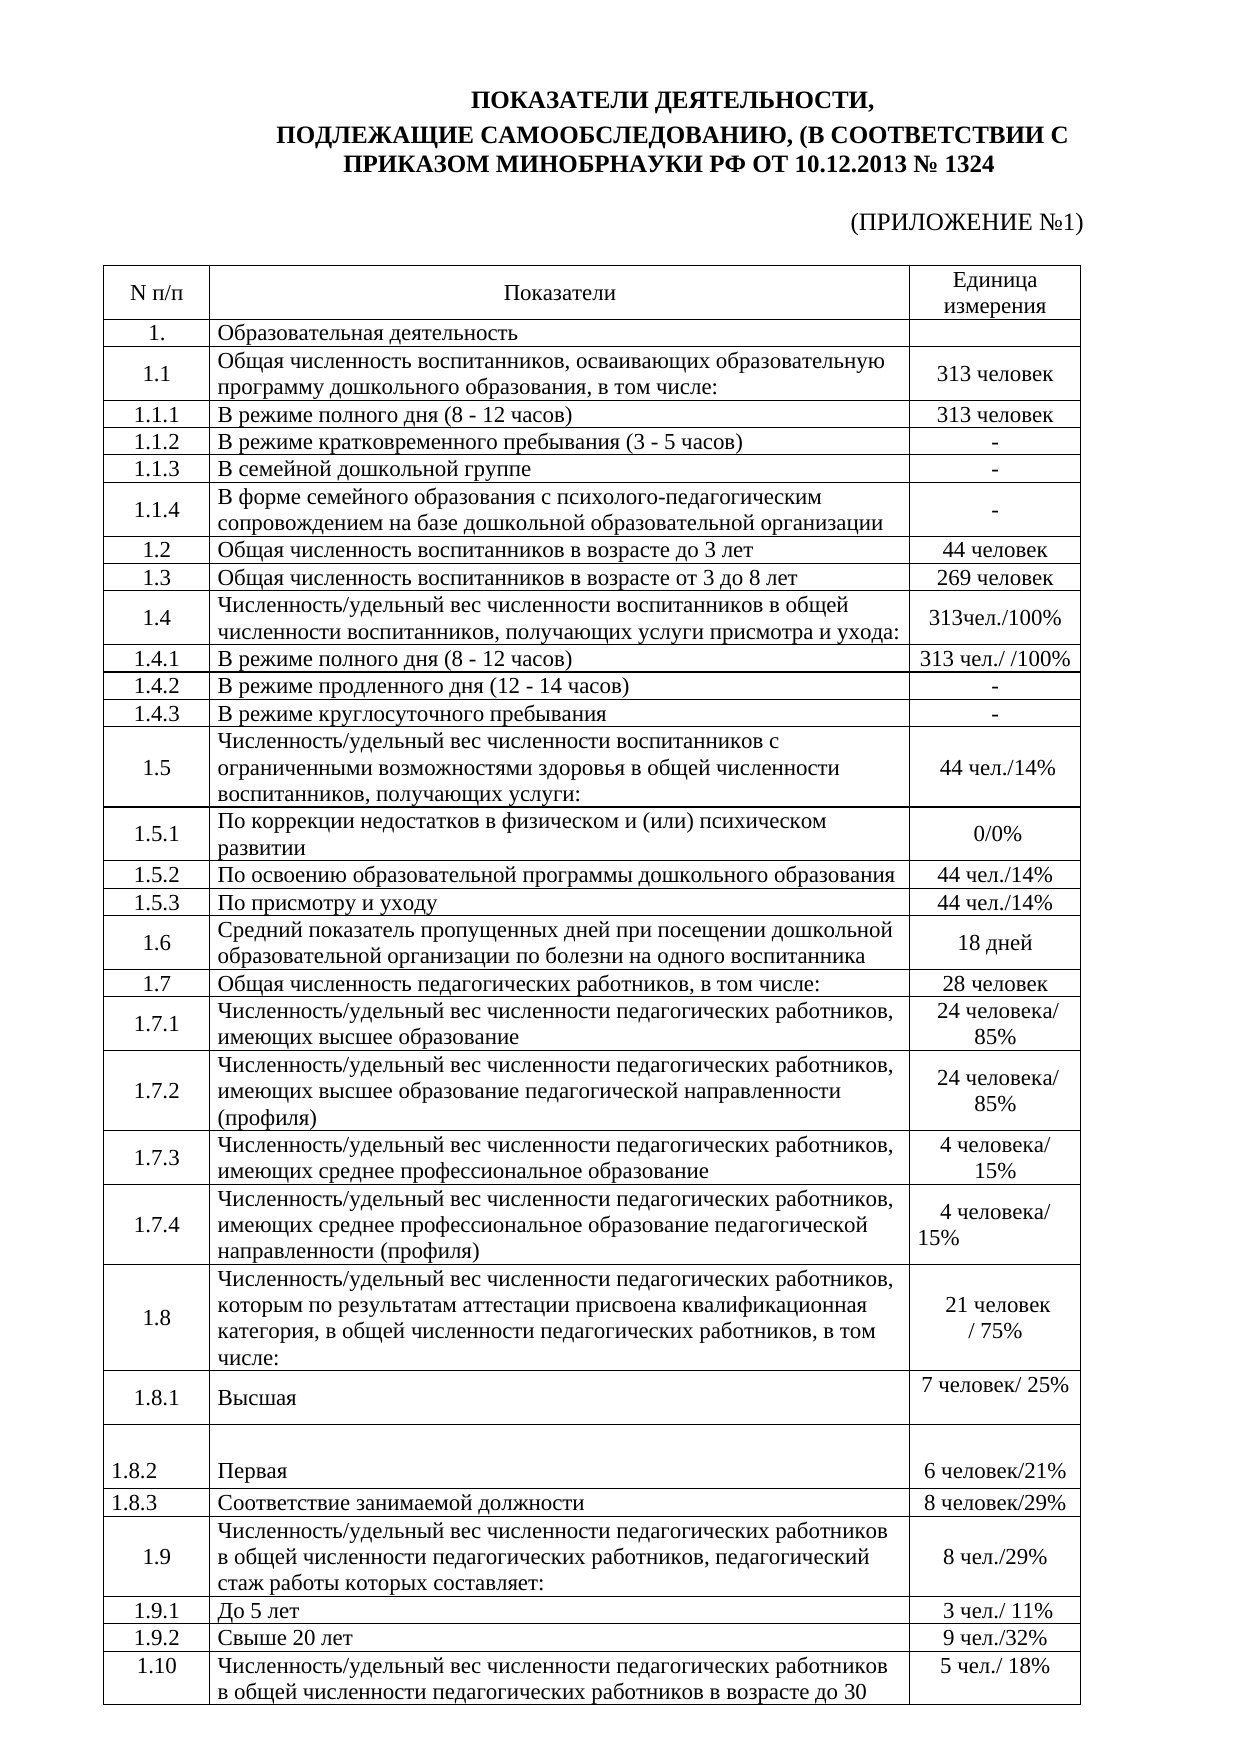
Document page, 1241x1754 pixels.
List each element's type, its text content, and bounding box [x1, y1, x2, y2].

table_cell В режиме круглосуточного пребывания [210, 700, 909, 726]
table_cell В семейной дошкольной группе [210, 455, 909, 482]
table_cell 5 чел./ 18% [910, 1652, 1080, 1704]
text ПОКАЗАТЕЛИ ДЕЯТЕЛЬНОСТИ, [243, 85, 1095, 114]
table_cell Высшая [210, 1371, 909, 1424]
table_cell 1.8.2 [104, 1425, 209, 1488]
table_cell 313 чел./ /100% [910, 645, 1080, 671]
table_cell 1.1.2 [104, 428, 209, 454]
table_cell - [910, 700, 1080, 726]
table_cell Численность/удельный вес численности педагогических работников, имеющих высшее образование педагогической направленности (профиля) [210, 1051, 909, 1130]
table_cell 4 человека/ 15% [910, 1131, 1080, 1184]
table_cell 1.8.3 [104, 1489, 209, 1516]
table_cell Свыше 20 лет [210, 1624, 909, 1651]
table_cell 1.4.1 [104, 645, 209, 671]
table_cell 1.7 [104, 970, 209, 996]
table_cell 1.6 [104, 916, 209, 969]
table_cell 1.8 [104, 1265, 209, 1370]
table_cell 24 человека/ 85% [910, 997, 1080, 1050]
table_cell 6 человек/21% [910, 1425, 1080, 1488]
table_cell Численность/удельный вес численности педагогических работников, имеющих среднее профессиональное образование [210, 1131, 909, 1184]
table_cell [910, 320, 1080, 346]
table_cell 1.7.3 [104, 1131, 209, 1184]
table_cell В форме семейного образования с психолого-педагогическим сопровождением на базе дошкольной образовательной организации [210, 483, 909, 536]
table_cell В режиме кратковременного пребывания (3 - 5 часов) [210, 428, 909, 454]
text (ПРИЛОЖЕНИЕ №1) [188, 207, 1084, 236]
table_cell 21 человек / 75% [910, 1265, 1080, 1370]
table_cell 1.5 [104, 727, 209, 806]
table_cell В режиме полного дня (8 - 12 часов) [210, 401, 909, 427]
table_cell По коррекции недостатков в физическом и (или) психическом развитии [210, 808, 909, 860]
table_cell - [910, 673, 1080, 699]
table_header N п/п [104, 266, 209, 318]
table_cell Средний показатель пропущенных дней при посещении дошкольной образовательной организации по болезни на одного воспитанника [210, 916, 909, 969]
table_cell 313чел./100% [910, 591, 1080, 644]
table_cell 28 человек [910, 970, 1080, 996]
table_cell 8 человек/29% [910, 1489, 1080, 1516]
table_cell 4 человека/ 15% [910, 1185, 1080, 1264]
table_cell 1.4.3 [104, 700, 209, 726]
table_cell 9 чел./32% [910, 1624, 1080, 1651]
table_cell Общая численность воспитанников, осваивающих образовательную программу дошкольного образования, в том числе: [210, 347, 909, 399]
table_cell Образовательная деятельность [210, 320, 909, 346]
text ПОДЛЕЖАЩИЕ САМООБСЛЕДОВАНИЮ, (В СООТВЕТСТВИИ С ПРИКАЗОМ МИНОБРНАУКИ РФ ОТ 10.12.2013 № 1324 [243, 121, 1095, 178]
table_cell - [910, 455, 1080, 482]
table_cell Общая численность педагогических работников, в том числе: [210, 970, 909, 996]
table_cell Численность/удельный вес численности педагогических работников в общей численности педагогических работников, педагогический стаж работы которых составляет: [210, 1517, 909, 1596]
table_cell 1.9.1 [104, 1597, 209, 1623]
table_cell 1.1.4 [104, 483, 209, 536]
table_cell 313 человек [910, 401, 1080, 427]
table_cell 24 человека/ 85% [910, 1051, 1080, 1130]
table_cell 18 дней [910, 916, 1080, 969]
table_cell Первая [210, 1425, 909, 1488]
table_cell 44 человек [910, 537, 1080, 563]
table_cell 1.5.1 [104, 808, 209, 860]
table_cell Общая численность воспитанников в возрасте до 3 лет [210, 537, 909, 563]
table_cell 313 человек [910, 347, 1080, 399]
table_header Единица измерения [910, 266, 1080, 318]
table_cell 1.1.1 [104, 401, 209, 427]
table_cell 1.4.2 [104, 673, 209, 699]
table_cell Численность/удельный вес численности воспитанников в общей численности воспитанников, получающих услуги присмотра и ухода: [210, 591, 909, 644]
table_cell 1.7.2 [104, 1051, 209, 1130]
table_cell По освоению образовательной программы дошкольного образования [210, 861, 909, 887]
table_cell 1.9 [104, 1517, 209, 1596]
table_cell 44 чел./14% [910, 889, 1080, 915]
table_cell Численность/удельный вес численности педагогических работников, имеющих среднее профессиональное образование педагогической направленности (профиля) [210, 1185, 909, 1264]
table_cell - [910, 483, 1080, 536]
table_cell 1.7.1 [104, 997, 209, 1050]
table_cell 1.4 [104, 591, 209, 644]
table_cell 1.3 [104, 564, 209, 590]
table_header Показатели [210, 266, 909, 318]
table_cell 1. [104, 320, 209, 346]
table_cell По присмотру и уходу [210, 889, 909, 915]
table_cell Численность/удельный вес численности педагогических работников, имеющих высшее образование [210, 997, 909, 1050]
table_cell В режиме продленного дня (12 - 14 часов) [210, 673, 909, 699]
table_cell Численность/удельный вес численности педагогических работников, которым по результатам аттестации присвоена квалификационная категория, в общей численности педагогических работников, в том числе: [210, 1265, 909, 1370]
table_cell 1.7.4 [104, 1185, 209, 1264]
table_cell Общая численность воспитанников в возрасте от 3 до 8 лет [210, 564, 909, 590]
table_cell 1.8.1 [104, 1371, 209, 1424]
table_cell 1.5.2 [104, 861, 209, 887]
table_cell 269 человек [910, 564, 1080, 590]
table_cell 44 чел./14% [910, 861, 1080, 887]
table_cell - [910, 428, 1080, 454]
table_cell Соответствие занимаемой должности [210, 1489, 909, 1516]
table_cell 7 человек/ 25% [910, 1371, 1080, 1424]
table_cell 44 чел./14% [910, 727, 1080, 806]
table_cell 3 чел./ 11% [910, 1597, 1080, 1623]
table_cell До 5 лет [210, 1597, 909, 1623]
table_cell 1.1.3 [104, 455, 209, 482]
table_cell 1.9.2 [104, 1624, 209, 1651]
table_cell 1.5.3 [104, 889, 209, 915]
table_cell В режиме полного дня (8 - 12 часов) [210, 645, 909, 671]
table_cell 1.10 [104, 1652, 209, 1704]
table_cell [210, 1652, 909, 1704]
table_cell 8 чел./29% [910, 1517, 1080, 1596]
table_cell 1.2 [104, 537, 209, 563]
table_cell 1.1 [104, 347, 209, 399]
table_cell Численность/удельный вес численности воспитанников с ограниченными возможностями здоровья в общей численности воспитанников, получающих услуги: [210, 727, 909, 806]
table_cell 0/0% [910, 808, 1080, 860]
